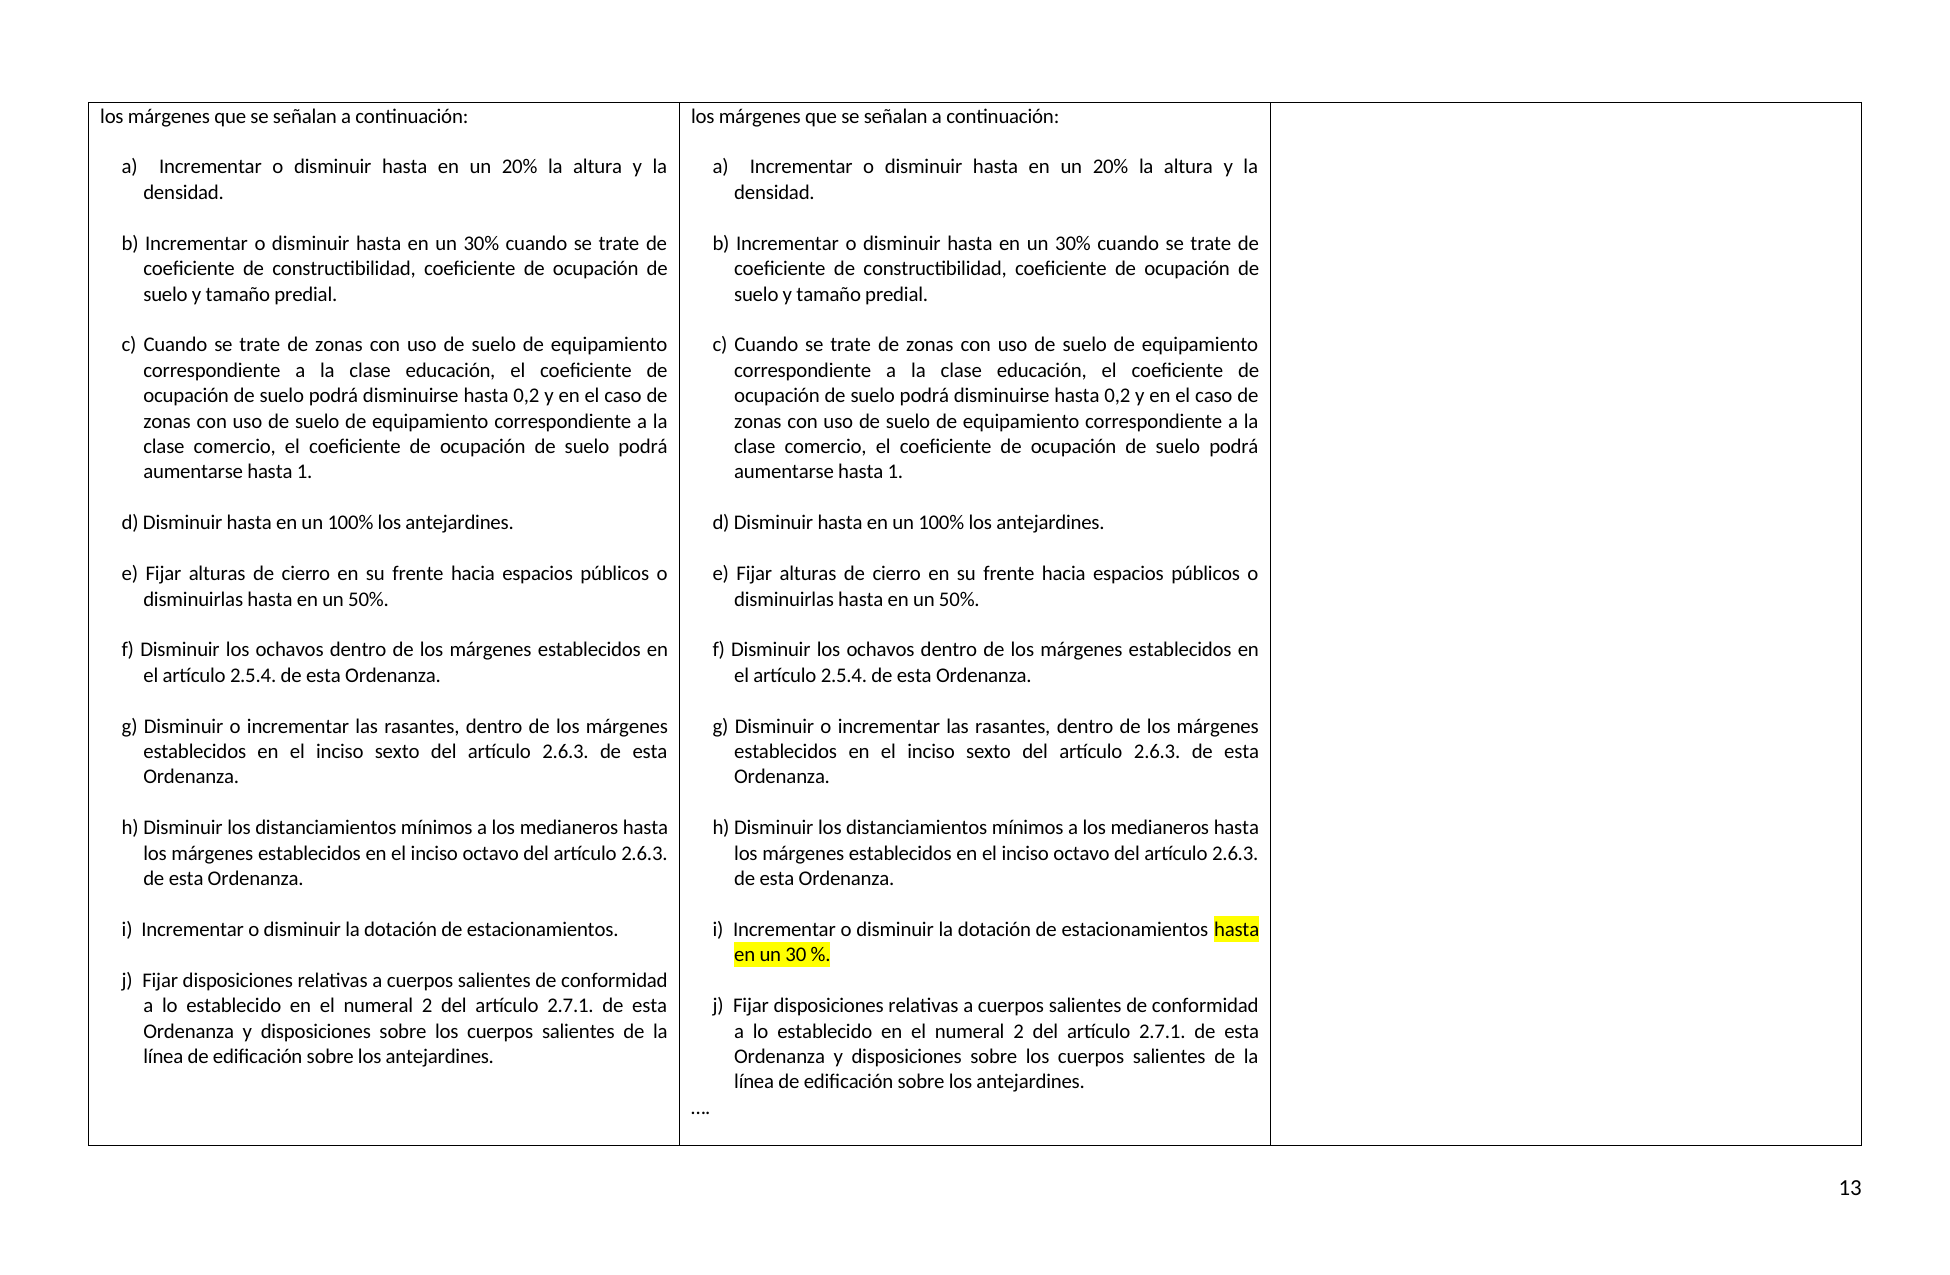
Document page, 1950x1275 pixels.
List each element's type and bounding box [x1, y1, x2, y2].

table_cell [1271, 103, 1861, 1145]
table_cell [89, 103, 679, 1145]
table_cell [680, 103, 1270, 1145]
